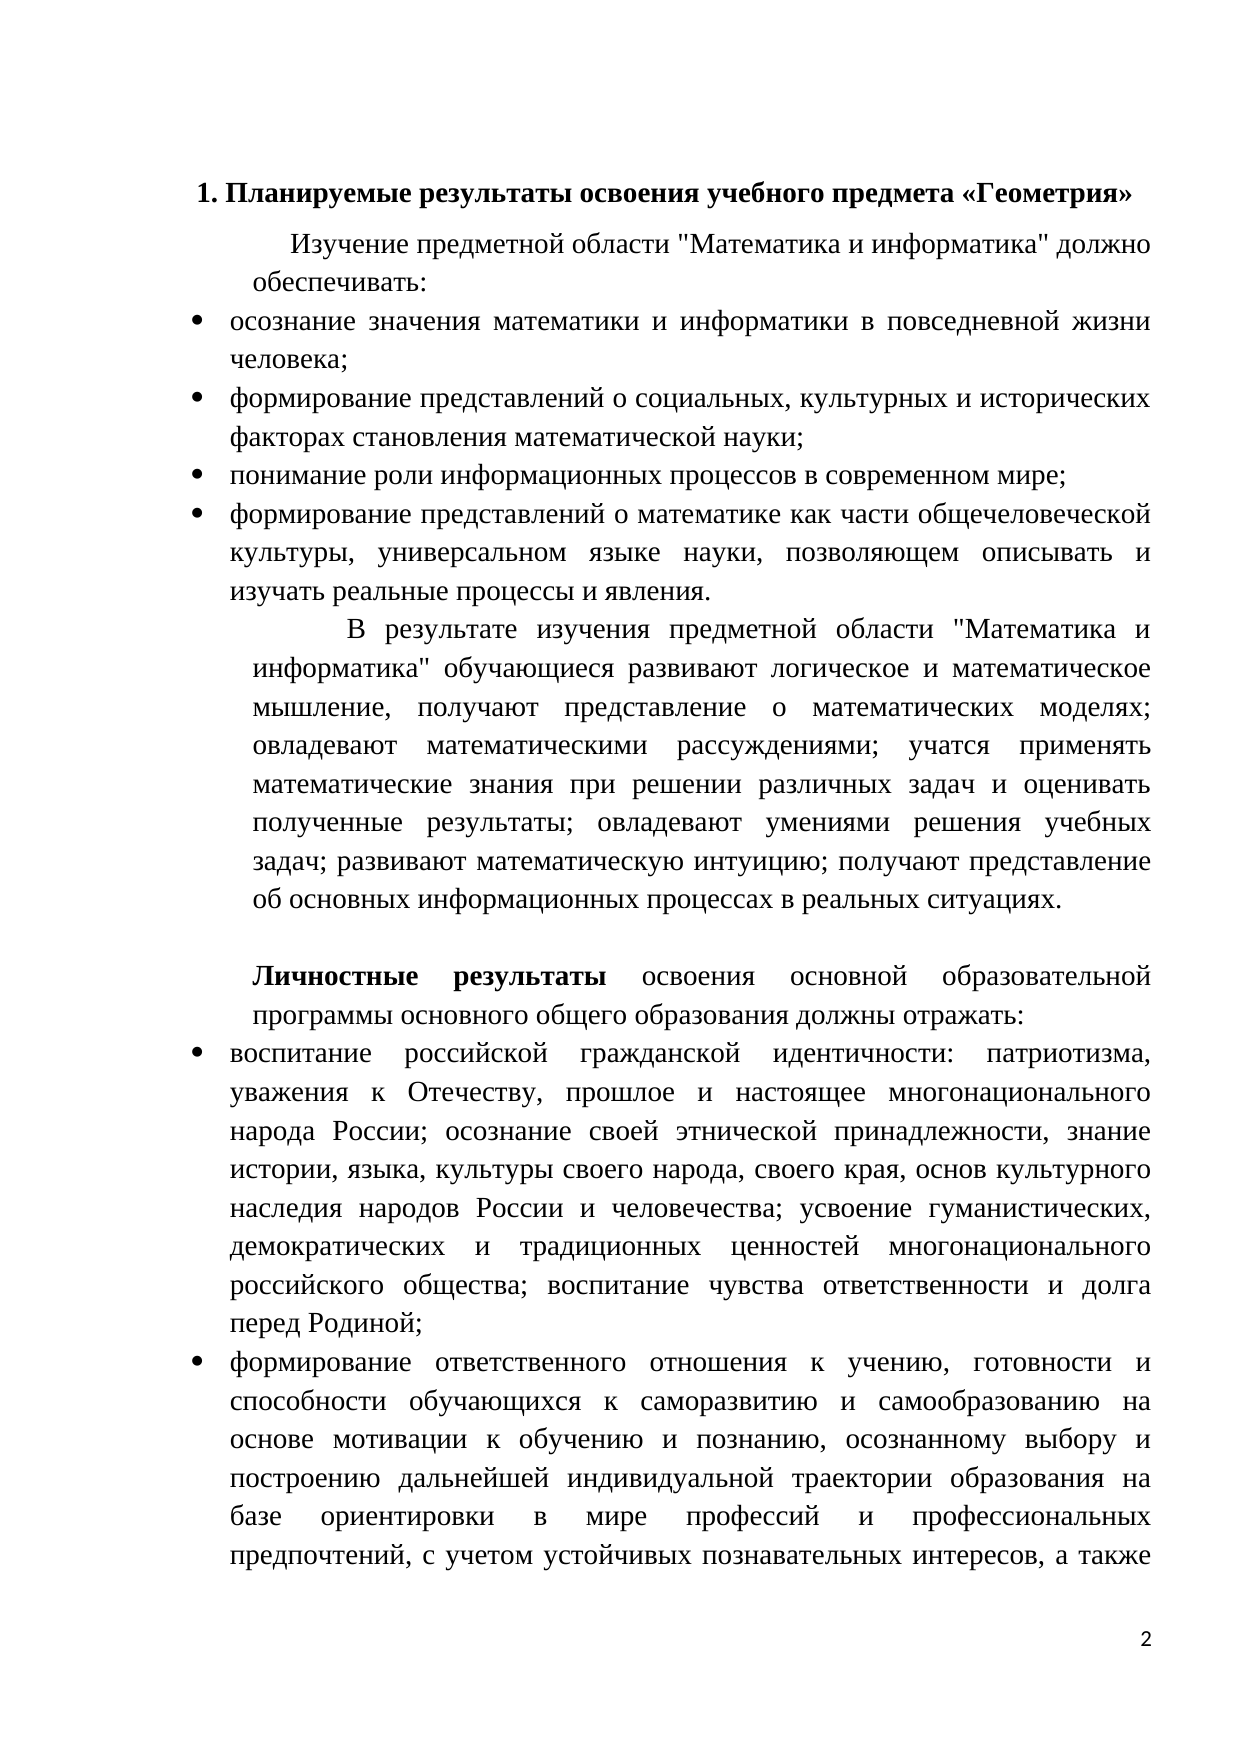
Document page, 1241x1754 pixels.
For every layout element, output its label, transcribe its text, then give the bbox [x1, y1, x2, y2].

text Изучение предметной области "Математика и информатика" должно обеспечивать: [252, 226, 1152, 298]
list воспитание российской гражданской идентичности: патриотизма, уважения к Отечеству, прошлое и настоящее многонационального народа России; осознание своей этнической принадлежности, знание истории, языка, культуры своего народа, своего края, основ культурного наследия народов России и человечества; усвоение гуманистических, демократических и традиционных ценностей многонационального российского общества; воспитание чувства ответственности и долга перед Родиной; [192, 1036, 1152, 1339]
list формирование представлений о математике как части общечеловеческой культуры, универсальном языке науки, позволяющем описывать и изучать реальные процессы и явления. [192, 496, 1152, 607]
text Личностные результаты освоения основной образовательной программы основного общего образования должны отражать: [252, 958, 1152, 1031]
text В результате изучения предметной области "Математика и информатика" обучающиеся развивают логическое и математическое мышление, получают представление о математических моделях; овладевают математическими рассуждениями; учатся применять математические знания при решении различных задач и оценивать полученные результаты; овладевают умениями решения учебных задач; развивают математическую интуицию; получают представление об основных информационных процессах в реальных ситуациях. [252, 612, 1152, 915]
list понимание роли информационных процессов в современном мире; [192, 457, 1152, 491]
list формирование представлений о социальных, культурных и исторических факторах становления математической науки; [192, 380, 1152, 452]
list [192, 1344, 1152, 1570]
list осознание значения математики и информатики в повседневной жизни человека; [192, 303, 1152, 375]
text 1. Планируемые результаты освоения учебного предмета «Геометрия» [177, 175, 1152, 208]
